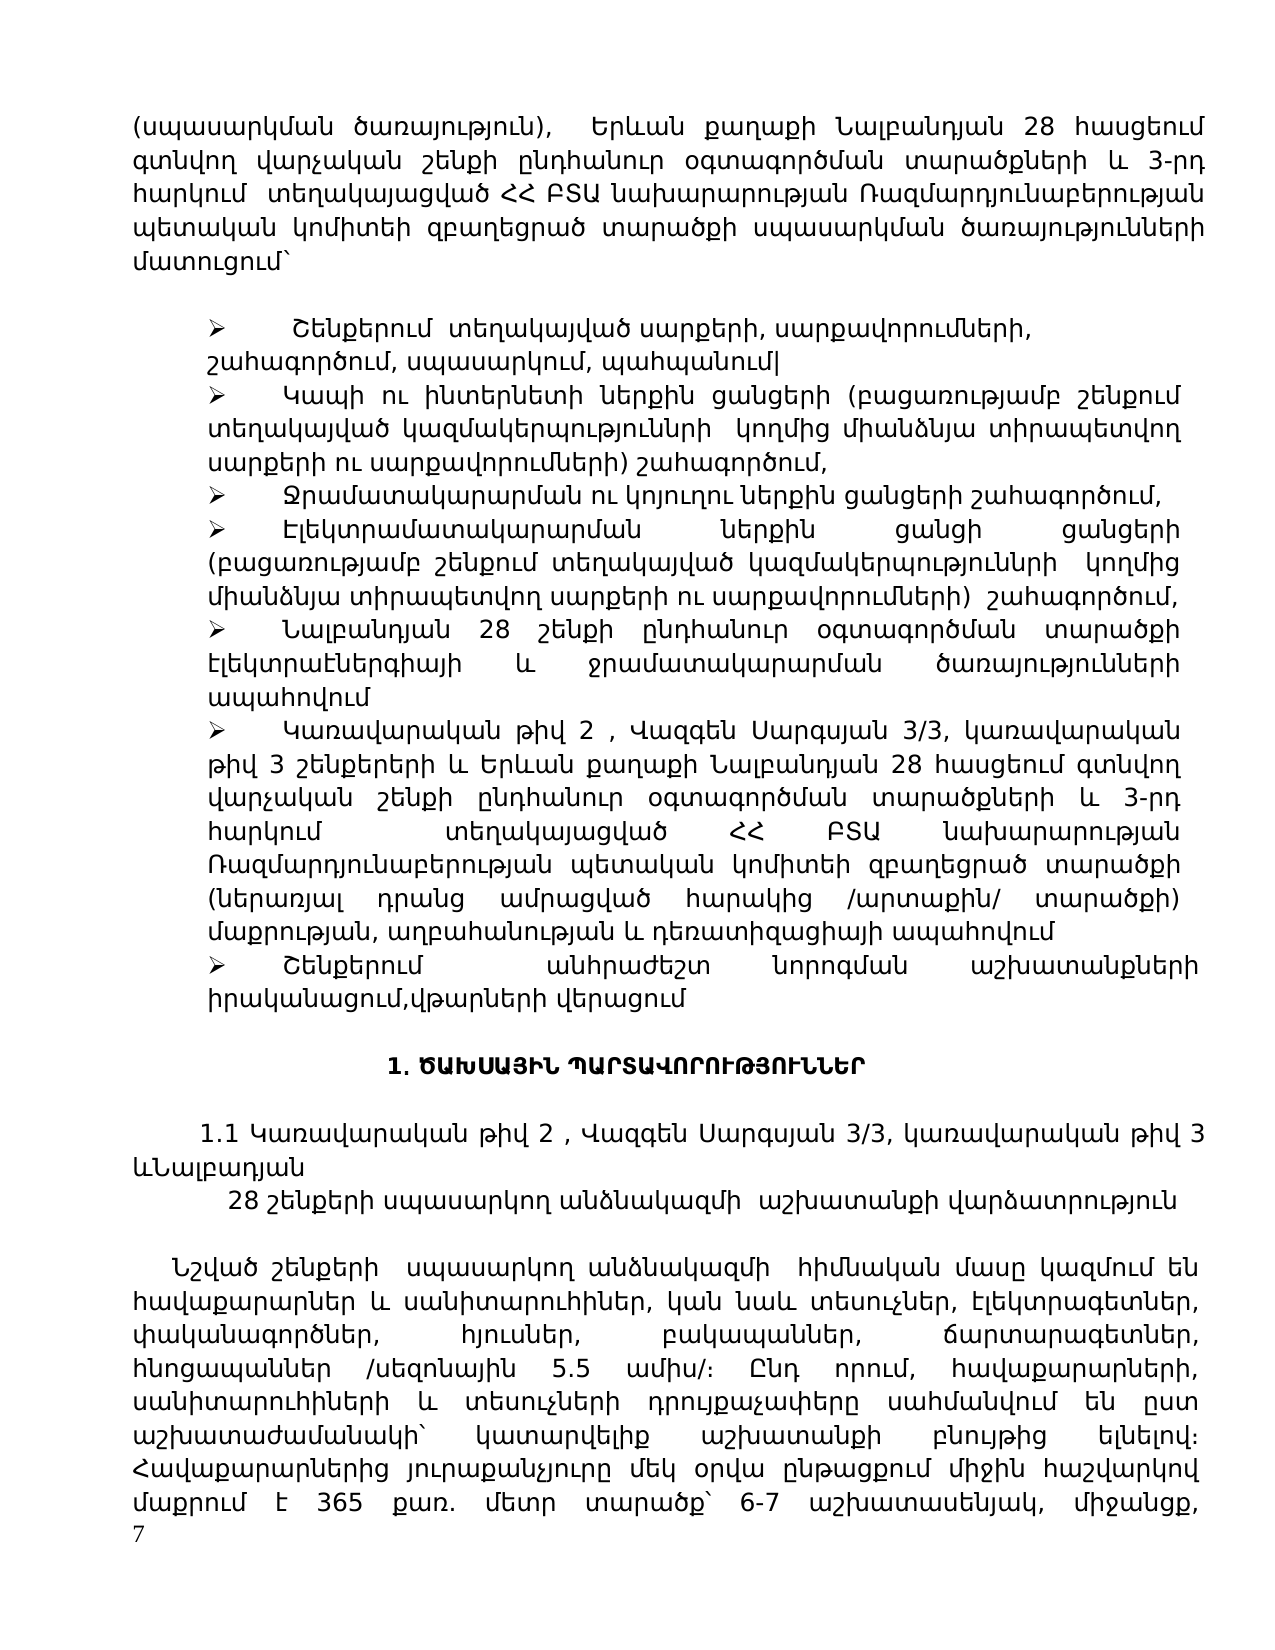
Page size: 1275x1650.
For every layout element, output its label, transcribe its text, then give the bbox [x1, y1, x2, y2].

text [132, 1253, 1200, 1517]
list 1․1 Կառավարական թիվ 2 , Վազգեն Սարգսյան 3/3, կառավարական թիվ 3 ևՆալբադյան [132, 1118, 1206, 1182]
list Ջրամատակարարման ու կոյուղու ներքին ցանցերի շահագործում, [207, 481, 1181, 511]
list Էլեկտրամատակարարման ներքին ցանցի ցանցերի (բացառությամբ շենքում տեղակայված կազմակերպություննրի կողմից միանձնյա տիրապետվող սարքերի ու սարքավորումների) շահագործում, [207, 515, 1181, 611]
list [132, 112, 1206, 276]
list 1․ ԾԱԽՍԱՅԻՆ ՊԱՐՏԱՎՈՐՈՒԹՅՈՒՆՆԵՐ [132, 1052, 1206, 1080]
list Շենքերում անհրաժեշտ նորոգման աշխատանքների իրականացում,վթարների վերացում [207, 951, 1200, 1014]
list Շենքերում տեղակայված սարքերի, սարքավորումների, շահագործում, սպասարկում, պահպանում| [207, 314, 1206, 376]
list Կառավարական թիվ 2 , Վազգեն Սարգսյան 3/3, կառավարական թիվ 3 շենքերերի և Երևան քաղաքի Նալբանդյան 28 հասցեում գտնվող վարչական շենքի ընդհանուր օգտագործման տարածքների և 3-րդ հարկում տեղակայացված ՀՀ ԲՏԱ նախարարության Ռազմարդյունաբերության պետական կոմիտեի զբաղեցրած տարածքի (ներառյալ դրանց ամրացված հարակից /արտաքին/ տարածքի) մաքրության, աղբահանության և դեռատիզացիայի ապահովում [207, 716, 1181, 947]
list 28 շենքերի սպասարկող անձնակազմի աշխատանքի վարձատրություն [132, 1186, 1206, 1216]
list Կապի ու ինտերնետի ներքին ցանցերի (բացառությամբ շենքում տեղակայված կազմակերպություննրի կողմից միանձնյա տիրապետվող սարքերի ու սարքավորումների) շահագործում, [207, 381, 1181, 477]
list Նալբանդյան 28 շենքի ընդհանուր օգտագործման տարածքի էլեկտրաէներգիայի և ջրամատակարարման ծառայությունների ապահովում [207, 616, 1181, 712]
